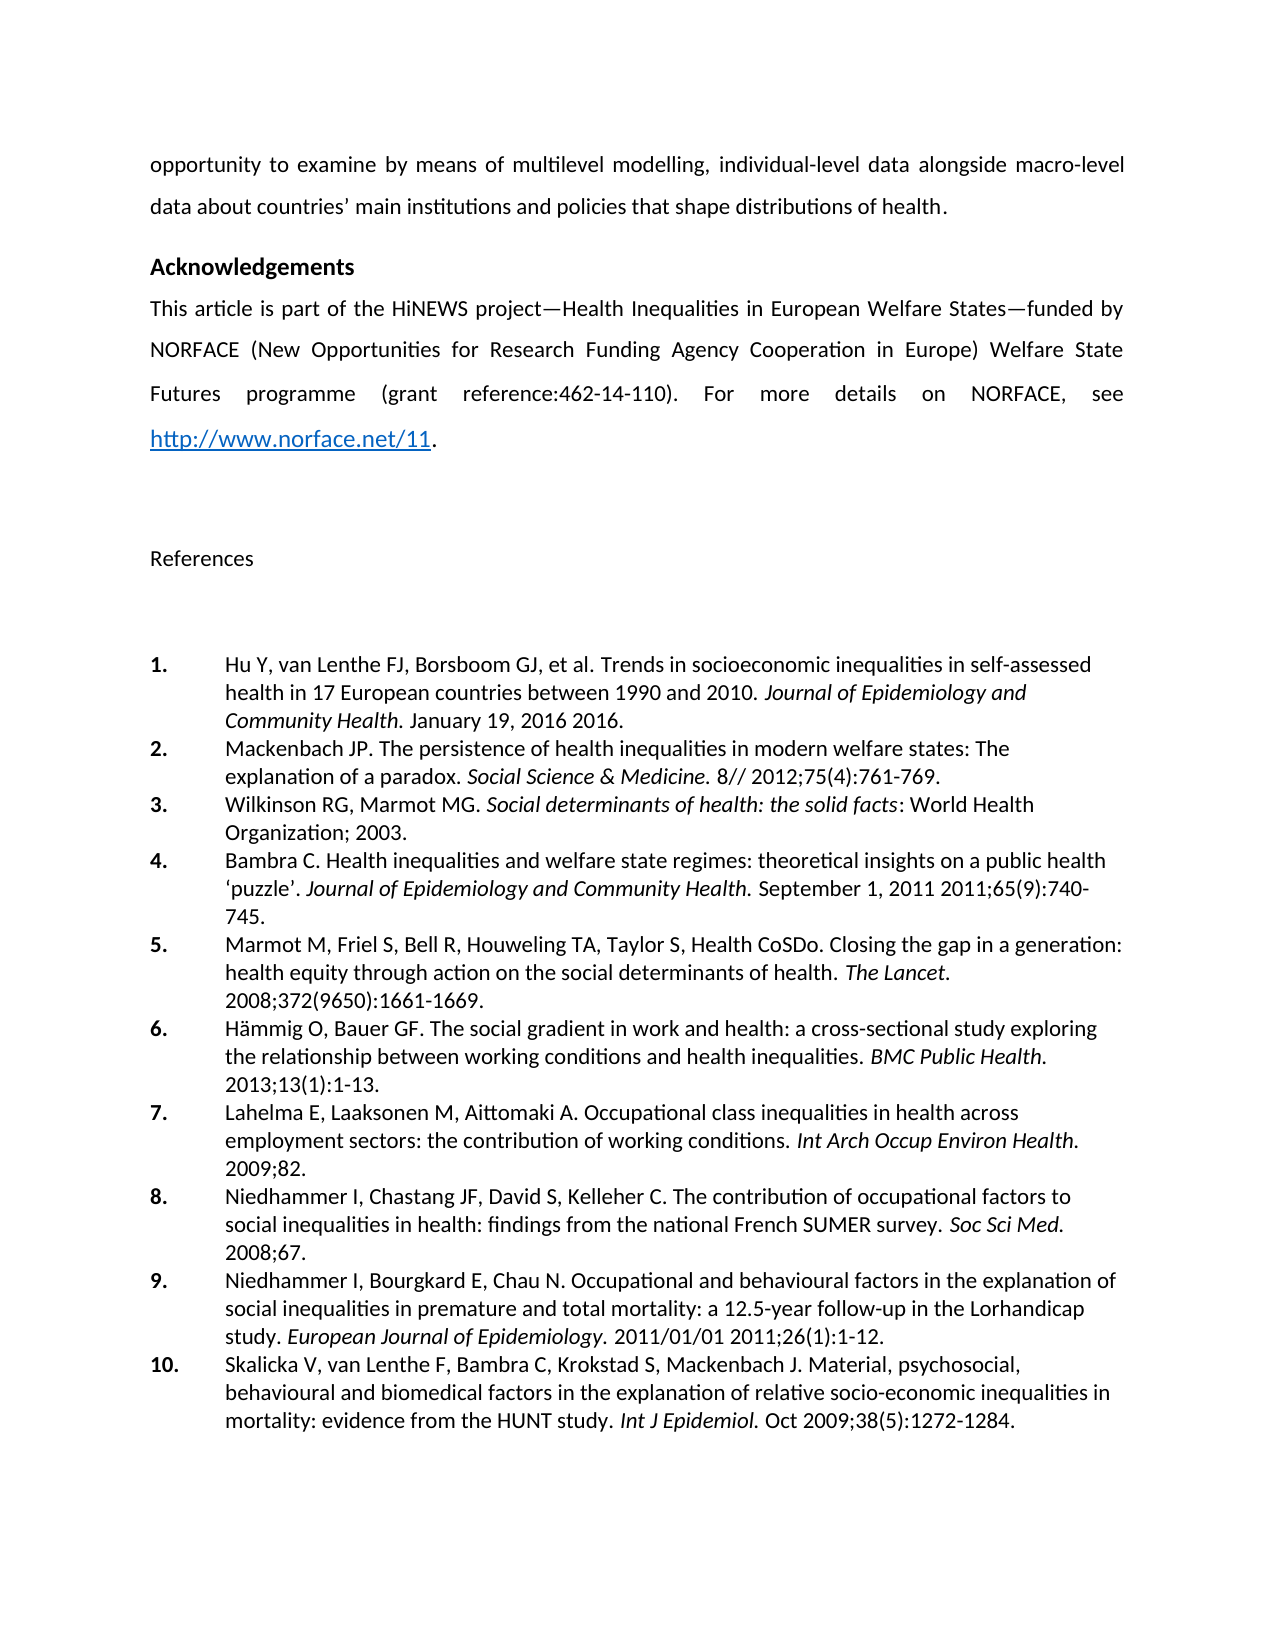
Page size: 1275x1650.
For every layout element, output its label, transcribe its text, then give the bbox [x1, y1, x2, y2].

text 6. Hämmig O, Bauer GF. The social gradient in work and health: a cross-sectional study exploring the relationship between working conditions and health inequalities. BMC Public Health. 2013;13(1):1-13. [150, 1014, 1125, 1098]
text 8. Niedhammer I, Chastang JF, David S, Kelleher C. The contribution of occupational factors to social inequalities in health: findings from the national French SUMER survey. Soc Sci Med. 2008;67. [150, 1182, 1125, 1266]
text Acknowledgements [150, 251, 1125, 281]
text 9. Niedhammer I, Bourgkard E, Chau N. Occupational and behavioural factors in the explanation of social inequalities in premature and total mortality: a 12.5-year follow-up in the Lorhandicap study. European Journal of Epidemiology. 2011/01/01 2011;26(1):1-12. [150, 1266, 1125, 1350]
text 2. Mackenbach JP. The persistence of health inequalities in modern welfare states: The explanation of a paradox. Social Science & Medicine. 8// 2012;75(4):761-769. [150, 734, 1125, 790]
text This article is part of the HiNEWS project—Health Inequalities in European Welfare States—funded by NORFACE (New Opportunities for Research Funding Agency Cooperation in Europe) Welfare State Futures programme (grant reference:462-14-110). For more details on NORFACE, see http://www.norface.net/11. [150, 294, 1125, 454]
text 3. Wilkinson RG, Marmot MG. Social determinants of health: the solid facts: World Health Organization; 2003. [150, 790, 1125, 846]
text 5. Marmot M, Friel S, Bell R, Houweling TA, Taylor S, Health CoSDo. Closing the gap in a generation: health equity through action on the social determinants of health. The Lancet. 2008;372(9650):1661-1669. [150, 930, 1125, 1014]
text 7. Lahelma E, Laaksonen M, Aittomaki A. Occupational class inequalities in health across employment sectors: the contribution of working conditions. Int Arch Occup Environ Health. 2009;82. [150, 1098, 1125, 1182]
text 10. Skalicka V, van Lenthe F, Bambra C, Krokstad S, Mackenbach J. Material, psychosocial, behavioural and biomedical factors in the explanation of relative socio-economic inequalities in mortality: evidence from the HUNT study. Int J Epidemiol. Oct 2009;38(5):1272-1284. [150, 1350, 1125, 1434]
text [150, 150, 1125, 220]
text 4. Bambra C. Health inequalities and welfare state regimes: theoretical insights on a public health ‘puzzle’. Journal of Epidemiology and Community Health. September 1, 2011 2011;65(9):740-745. [150, 846, 1125, 930]
text 1. Hu Y, van Lenthe FJ, Borsboom GJ, et al. Trends in socioeconomic inequalities in self-assessed health in 17 European countries between 1990 and 2010. Journal of Epidemiology and Community Health. January 19, 2016 2016. [150, 650, 1125, 734]
text References [150, 544, 1125, 572]
